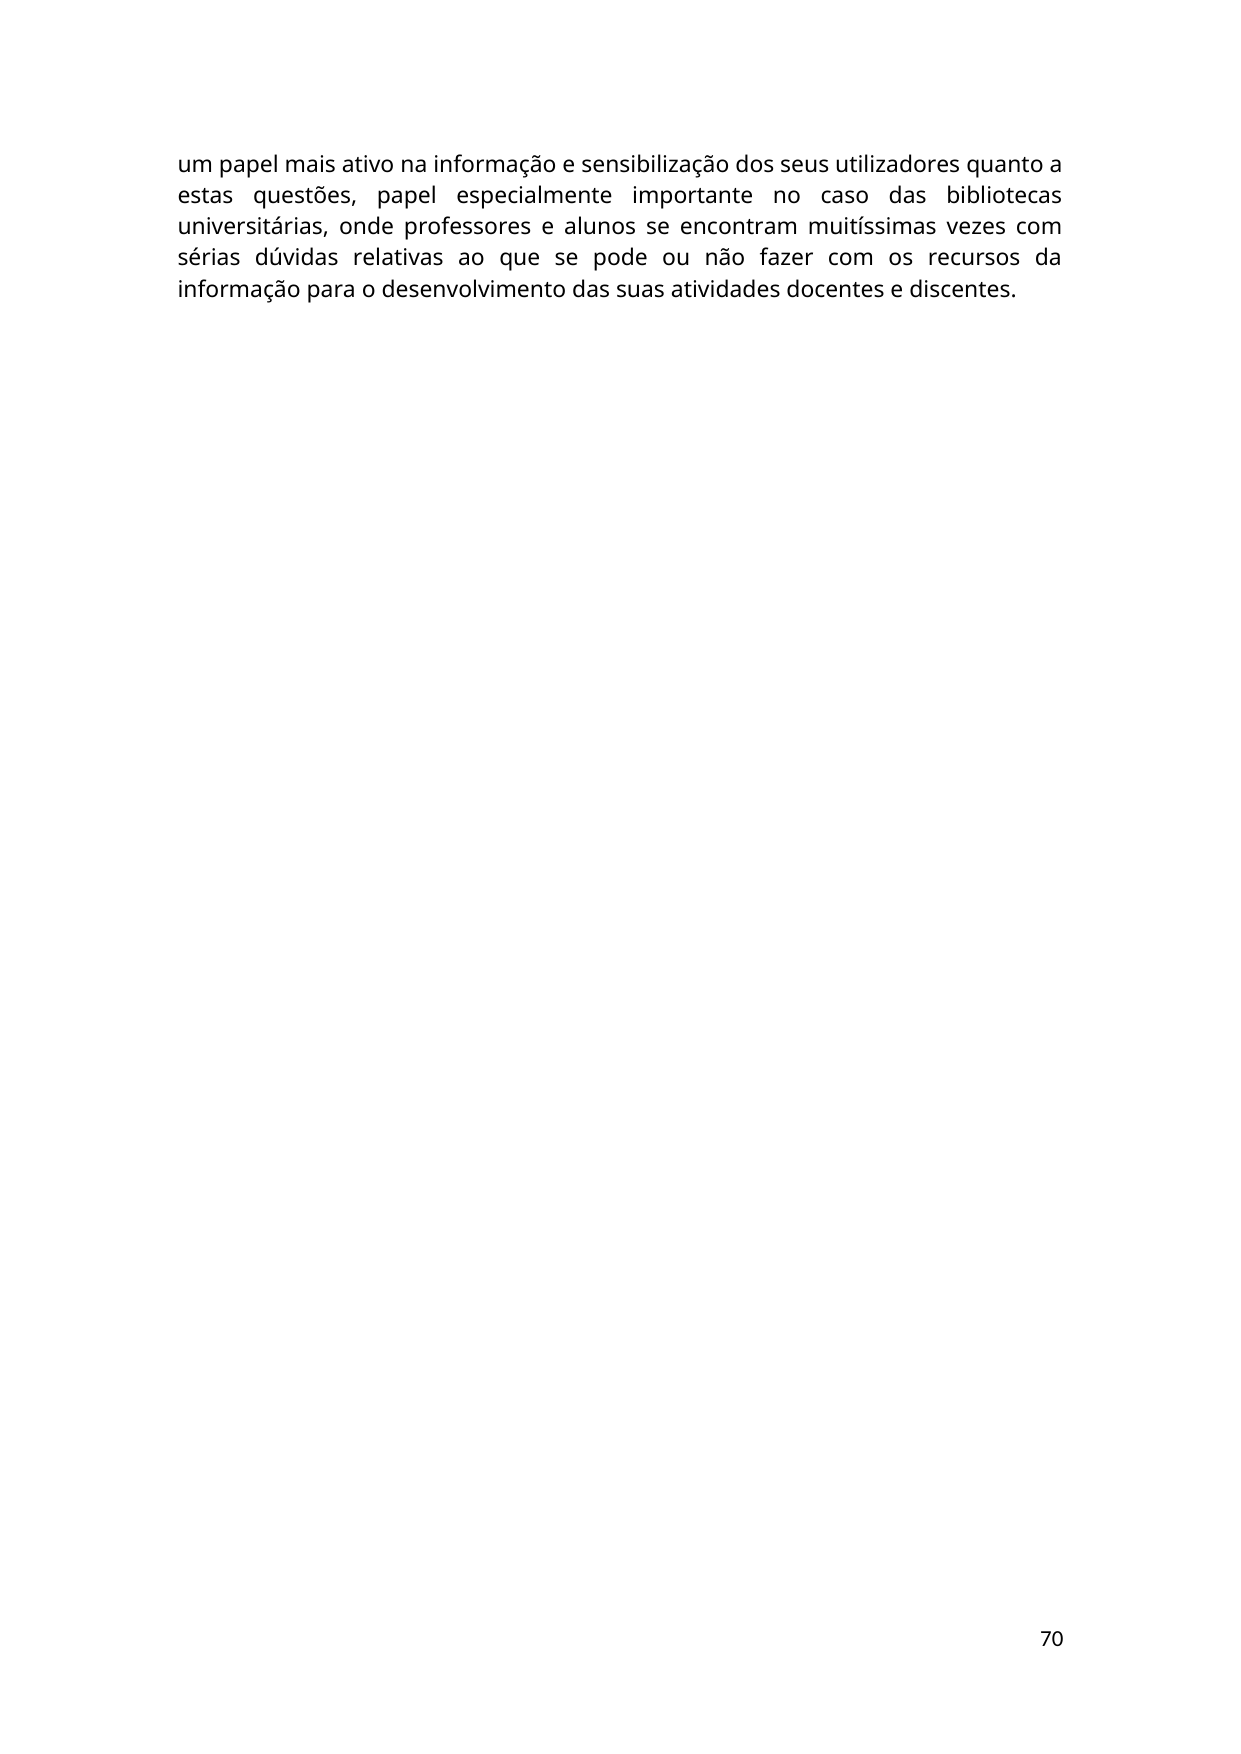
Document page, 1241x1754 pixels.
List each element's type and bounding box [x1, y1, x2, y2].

text [177, 148, 1063, 304]
